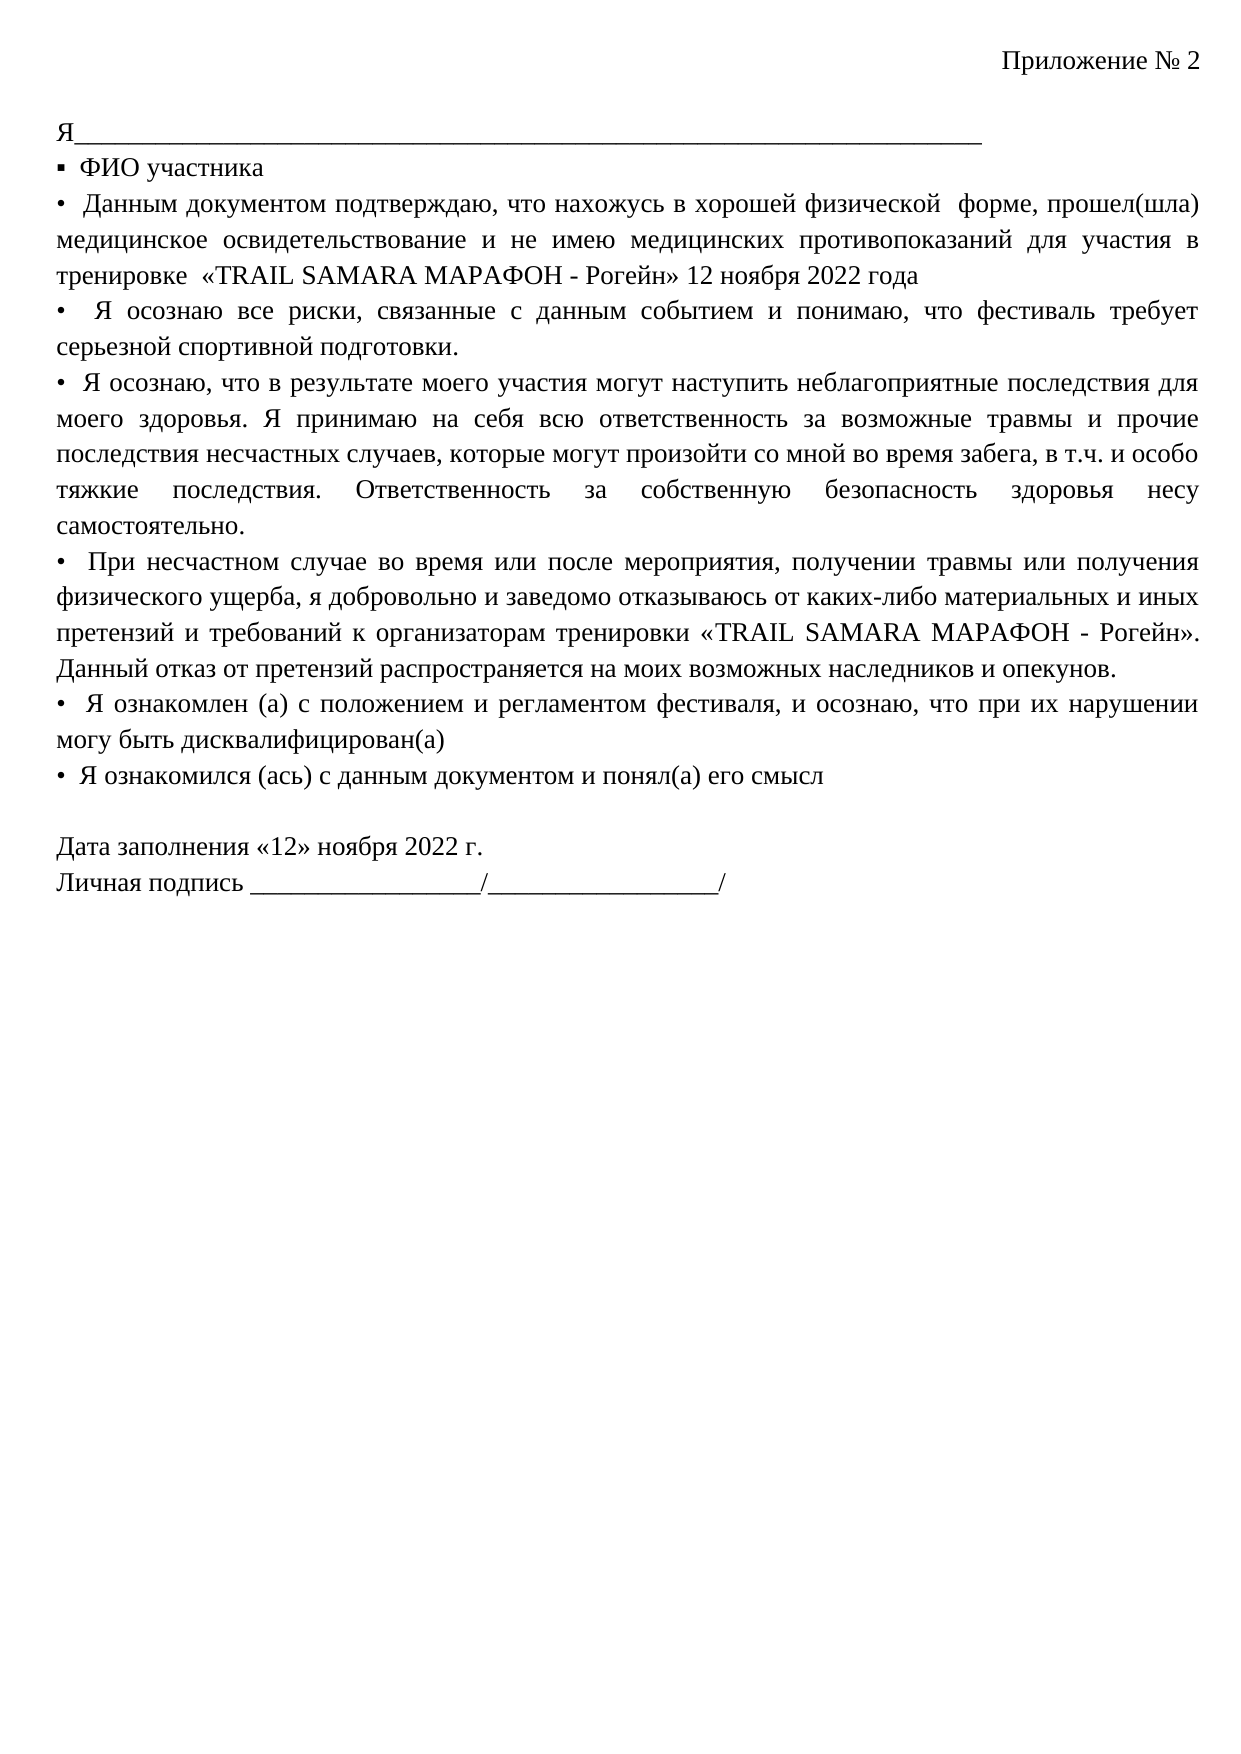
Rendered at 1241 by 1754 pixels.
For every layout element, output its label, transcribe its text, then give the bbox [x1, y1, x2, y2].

text Дата заполнения «12» ноября 2022 г. [56, 830, 1201, 862]
text • Данным документом подтверждаю, что нахожусь в хорошей физической форме, прошел(шла) медицинское освидетельствование и не имею медицинских противопоказаний для участия в тренировке «TRAIL SAMARA МАРАФОН - Рогейн» 12 ноября 2022 года [56, 187, 1201, 290]
text • Я ознакомлен (а) с положением и регламентом фестиваля, и осознаю, что при их нарушении могу быть дисквалифицирован(а) [56, 687, 1201, 754]
text • При несчастном случае во время или после мероприятия, получении травмы или получения физического ущерба, я добровольно и заведомо отказываюсь от каких-либо материальных и иных претензий и требований к организаторам тренировки «TRAIL SAMARA МАРАФОН - Рогейн». Данный отказ от претензий распространяется на моих возможных наследников и опекунов. [56, 544, 1201, 683]
text Личная подпись _________________/_________________/ [56, 866, 1201, 897]
text • Я осознаю, что в результате моего участия могут наступить неблагоприятные последствия для моего здоровья. Я принимаю на себя всю ответственность за возможные травмы и прочие последствия несчастных случаев, которые могут произойти со мной во время забега, в т.ч. и особо тяжкие последствия. Ответственность за собственную безопасность здоровья несу самостоятельно. [56, 366, 1201, 540]
text • Я осознаю все риски, связанные с данным событием и понимаю, что фестиваль требует серьезной спортивной подготовки. [56, 294, 1201, 361]
text • Я ознакомился (ась) с данным документом и понял(а) его смысл [56, 759, 1201, 790]
text Я___________________________________________________________________ [56, 116, 1201, 147]
text ▪ ФИО участника [56, 152, 1201, 183]
list Приложение № 2 [131, 44, 1201, 76]
